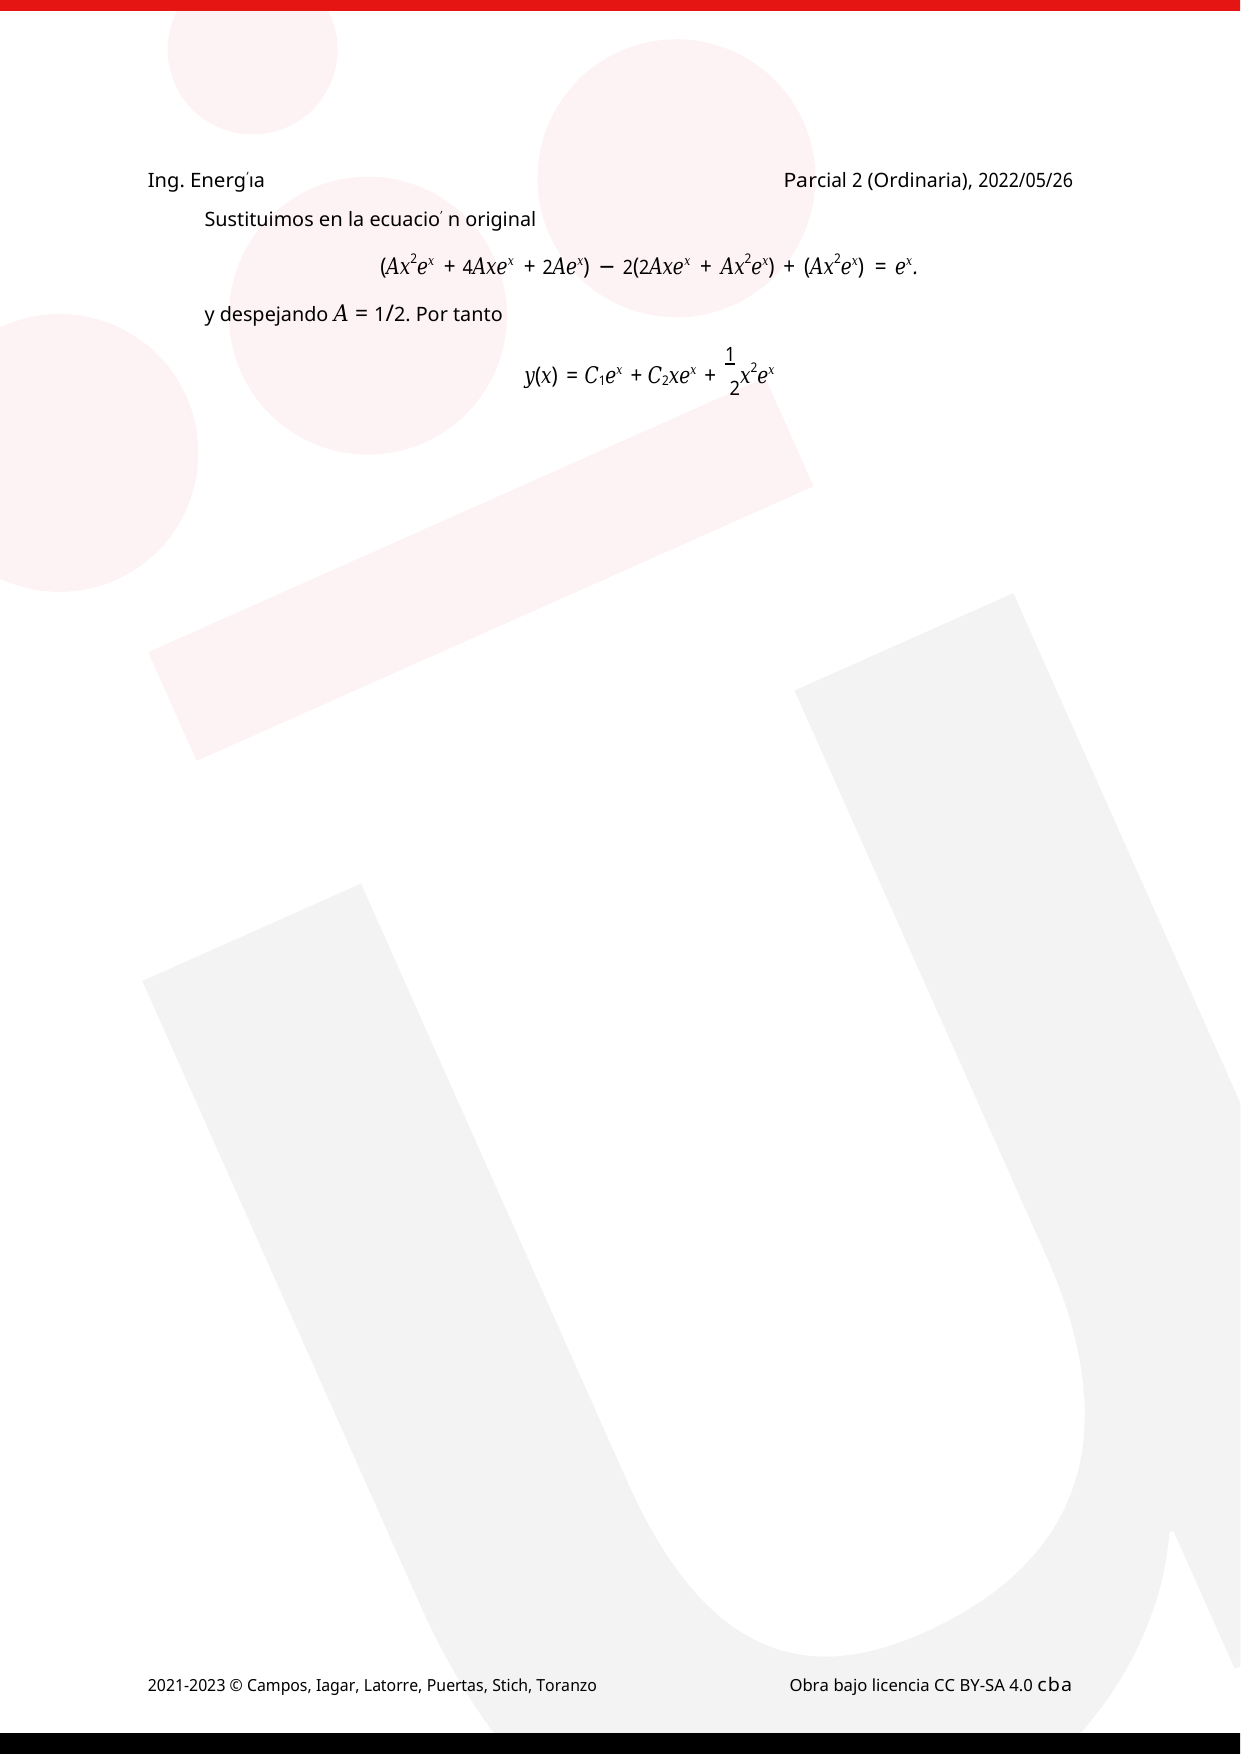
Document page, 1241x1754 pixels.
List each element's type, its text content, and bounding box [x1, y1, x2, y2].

text 2021-2023 © Campos, Iagar, Latorre, Puertas, Stich, Toranzo Obra bajo licencia CC BY-SA 4.0 cba [148, 1671, 1151, 1697]
text y despejando 𝐴 = 1/2. Por tanto [204, 297, 1151, 328]
text (𝐴𝑥2𝑒𝑥 + 4𝐴𝑥𝑒𝑥 + 2𝐴𝑒𝑥) − 2(2𝐴𝑥𝑒𝑥 + 𝐴𝑥2𝑒𝑥) + (𝐴𝑥2𝑒𝑥) = 𝑒𝑥. [318, 250, 980, 281]
text Sustituimos en la ecuacio´ n original [204, 206, 1151, 233]
text Ing. Energ´ıa Parcial 2 (Ordinaria), 2022/05/26 [148, 166, 1151, 193]
text 𝑦(𝑥) = 𝐶1𝑒𝑥 + 𝐶2𝑥𝑒𝑥 + 1 𝑥2𝑒𝑥 [318, 341, 981, 390]
